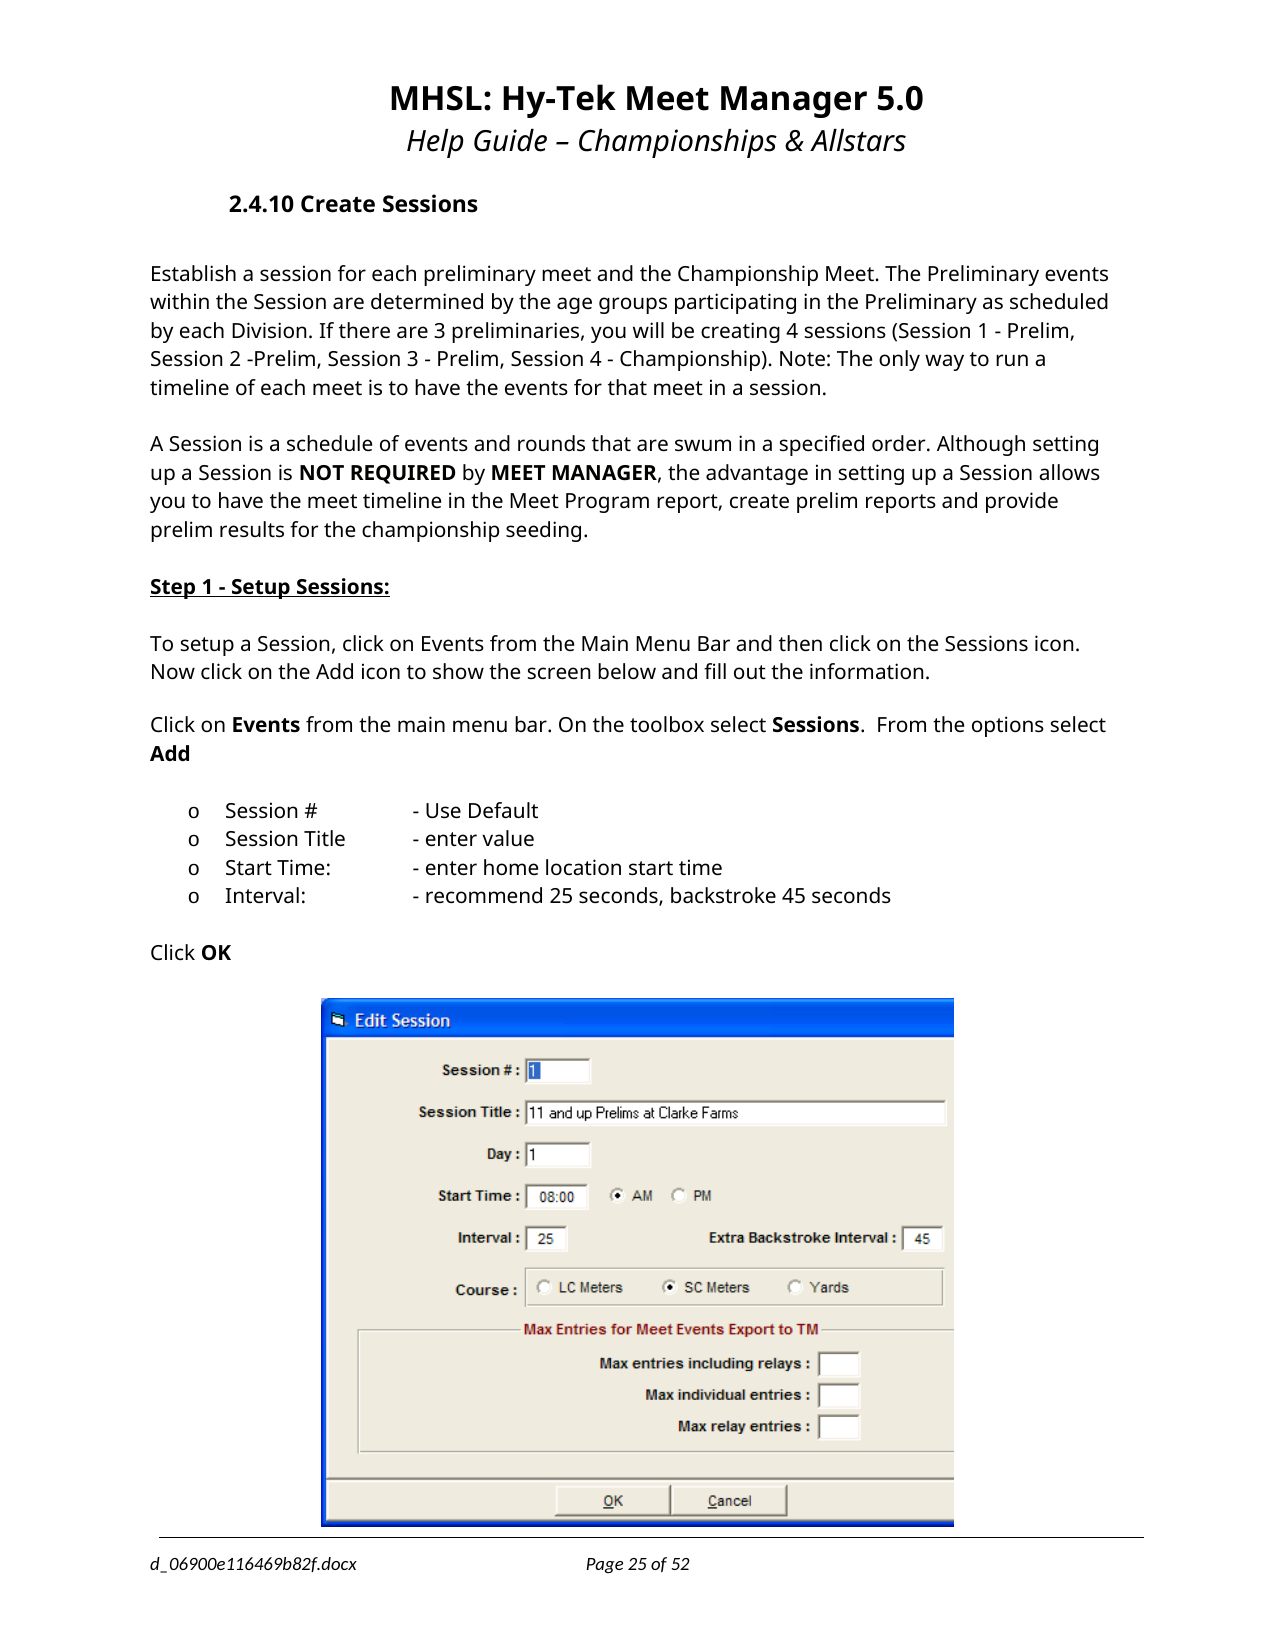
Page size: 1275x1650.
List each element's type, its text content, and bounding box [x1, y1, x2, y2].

text To setup a Session, click on Events from the Main Menu Bar and then click on the Sessions icon. Now click on the Add icon to show the screen below and fill out the information. [150, 629, 1125, 686]
text A Session is a schedule of events and rounds that are swum in a specified order. Although setting up a Session is NOT REQUIRED by MEET MANAGER, the advantage in setting up a Session allows you to have the meet timeline in the Meet Program report, create prelim reports and provide prelim results for the championship seeding. [150, 429, 1125, 543]
list Create Sessions [229, 188, 1125, 219]
list Session # - Use Default [187, 796, 1125, 824]
list Start Time: - enter home location start time [187, 853, 1125, 881]
picture [321, 998, 954, 1527]
text Establish a session for each preliminary meet and the Championship Meet. The Preliminary events within the Session are determined by the age groups participating in the Preliminary as scheduled by each Division. If there are 3 preliminaries, you will be creating 4 sessions (Session 1 - Prelim, Session 2 -Prelim, Session 3 - Prelim, Session 4 - Championship). Note: The only way to run a timeline of each meet is to have the events for that meet in a session. [150, 259, 1125, 401]
list Session Title - enter value [187, 824, 1125, 853]
text Click on Events from the main menu bar. On the toolbox select Sessions. From the options select Add [150, 711, 1125, 767]
list Interval: - recommend 25 seconds, backstroke 45 seconds [187, 881, 1125, 910]
text Step 1 - Setup Sessions: [150, 572, 1125, 600]
text Click OK [150, 938, 1125, 967]
